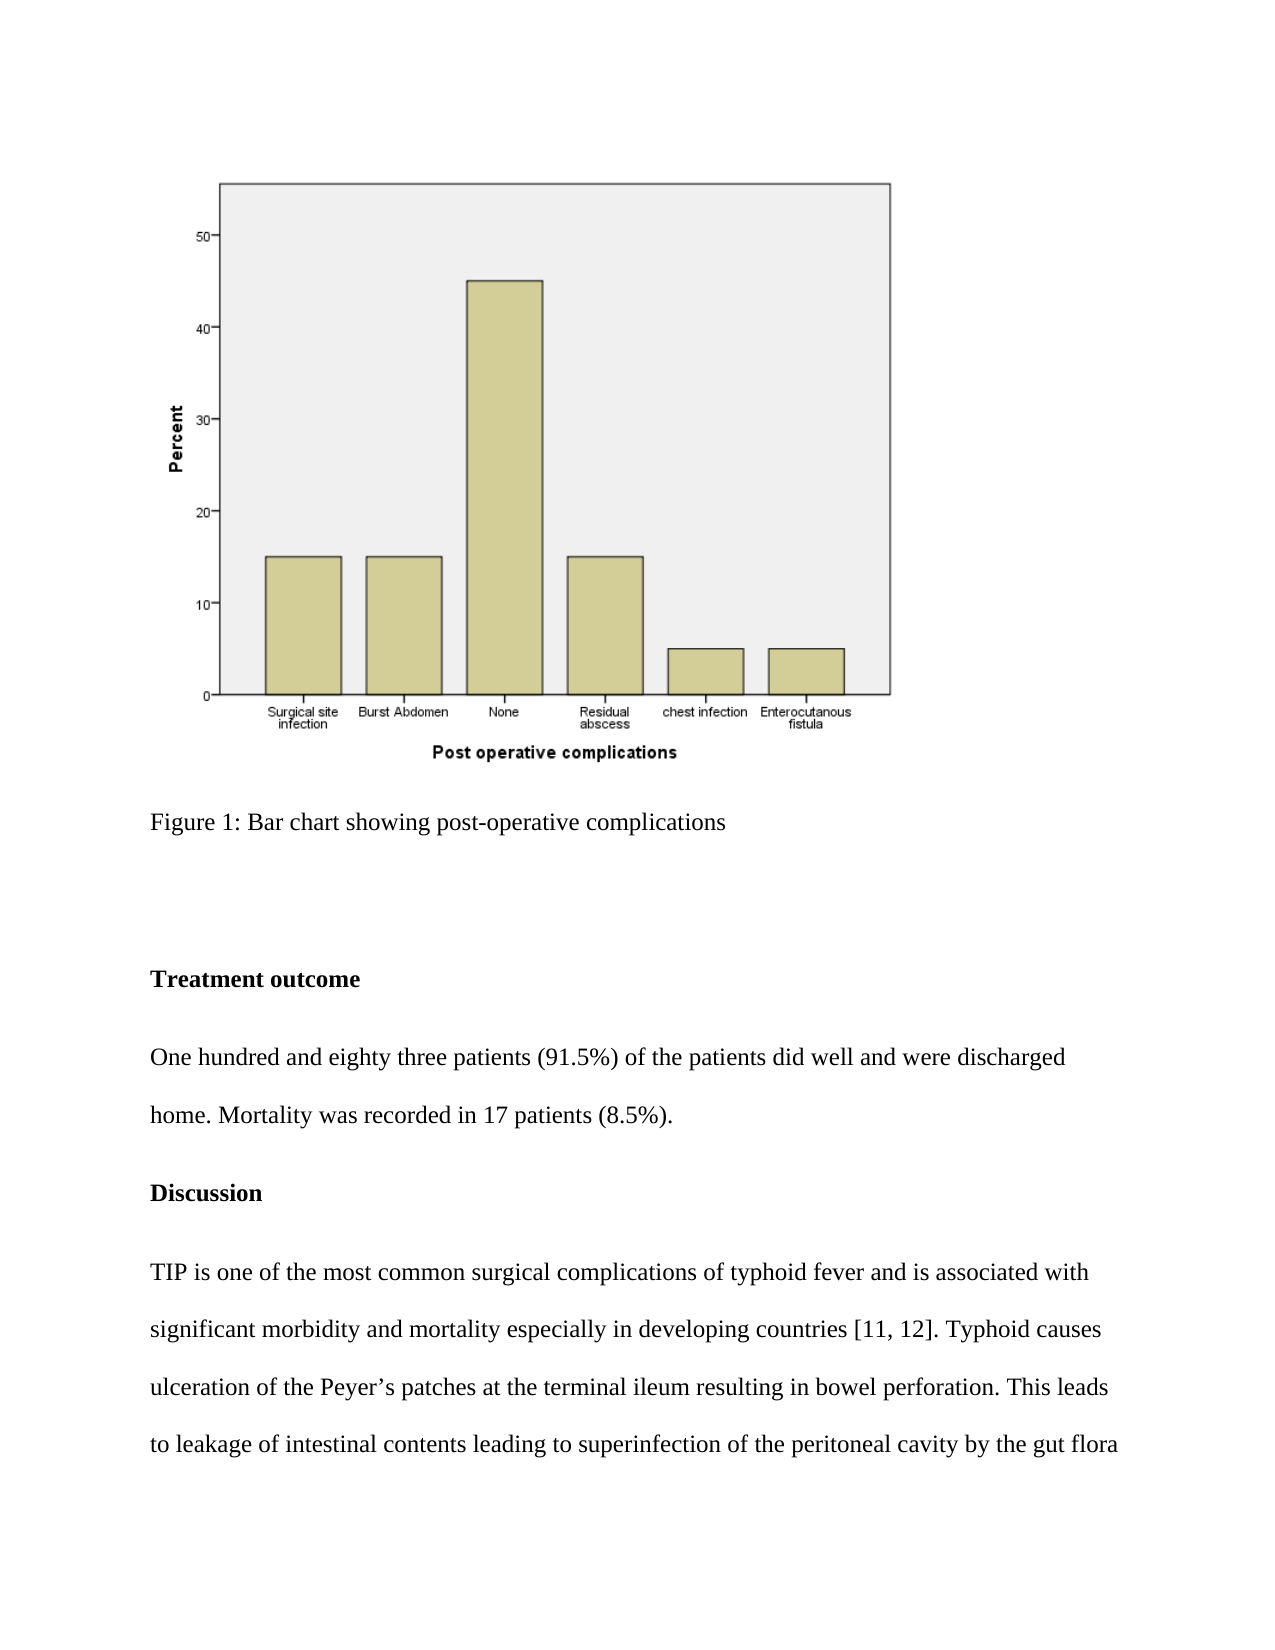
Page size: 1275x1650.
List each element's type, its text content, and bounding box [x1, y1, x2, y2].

text Treatment outcome [150, 964, 1125, 993]
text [150, 1257, 1125, 1458]
text Figure 1: Bar chart showing post-operative complications [150, 807, 1125, 836]
text Discussion [150, 1178, 1125, 1207]
text One hundred and eighty three patients (91.5%) of the patients did well and were discharged home. Mortality was recorded in 17 patients (8.5%). [150, 1042, 1125, 1129]
picture [150, 178, 899, 779]
